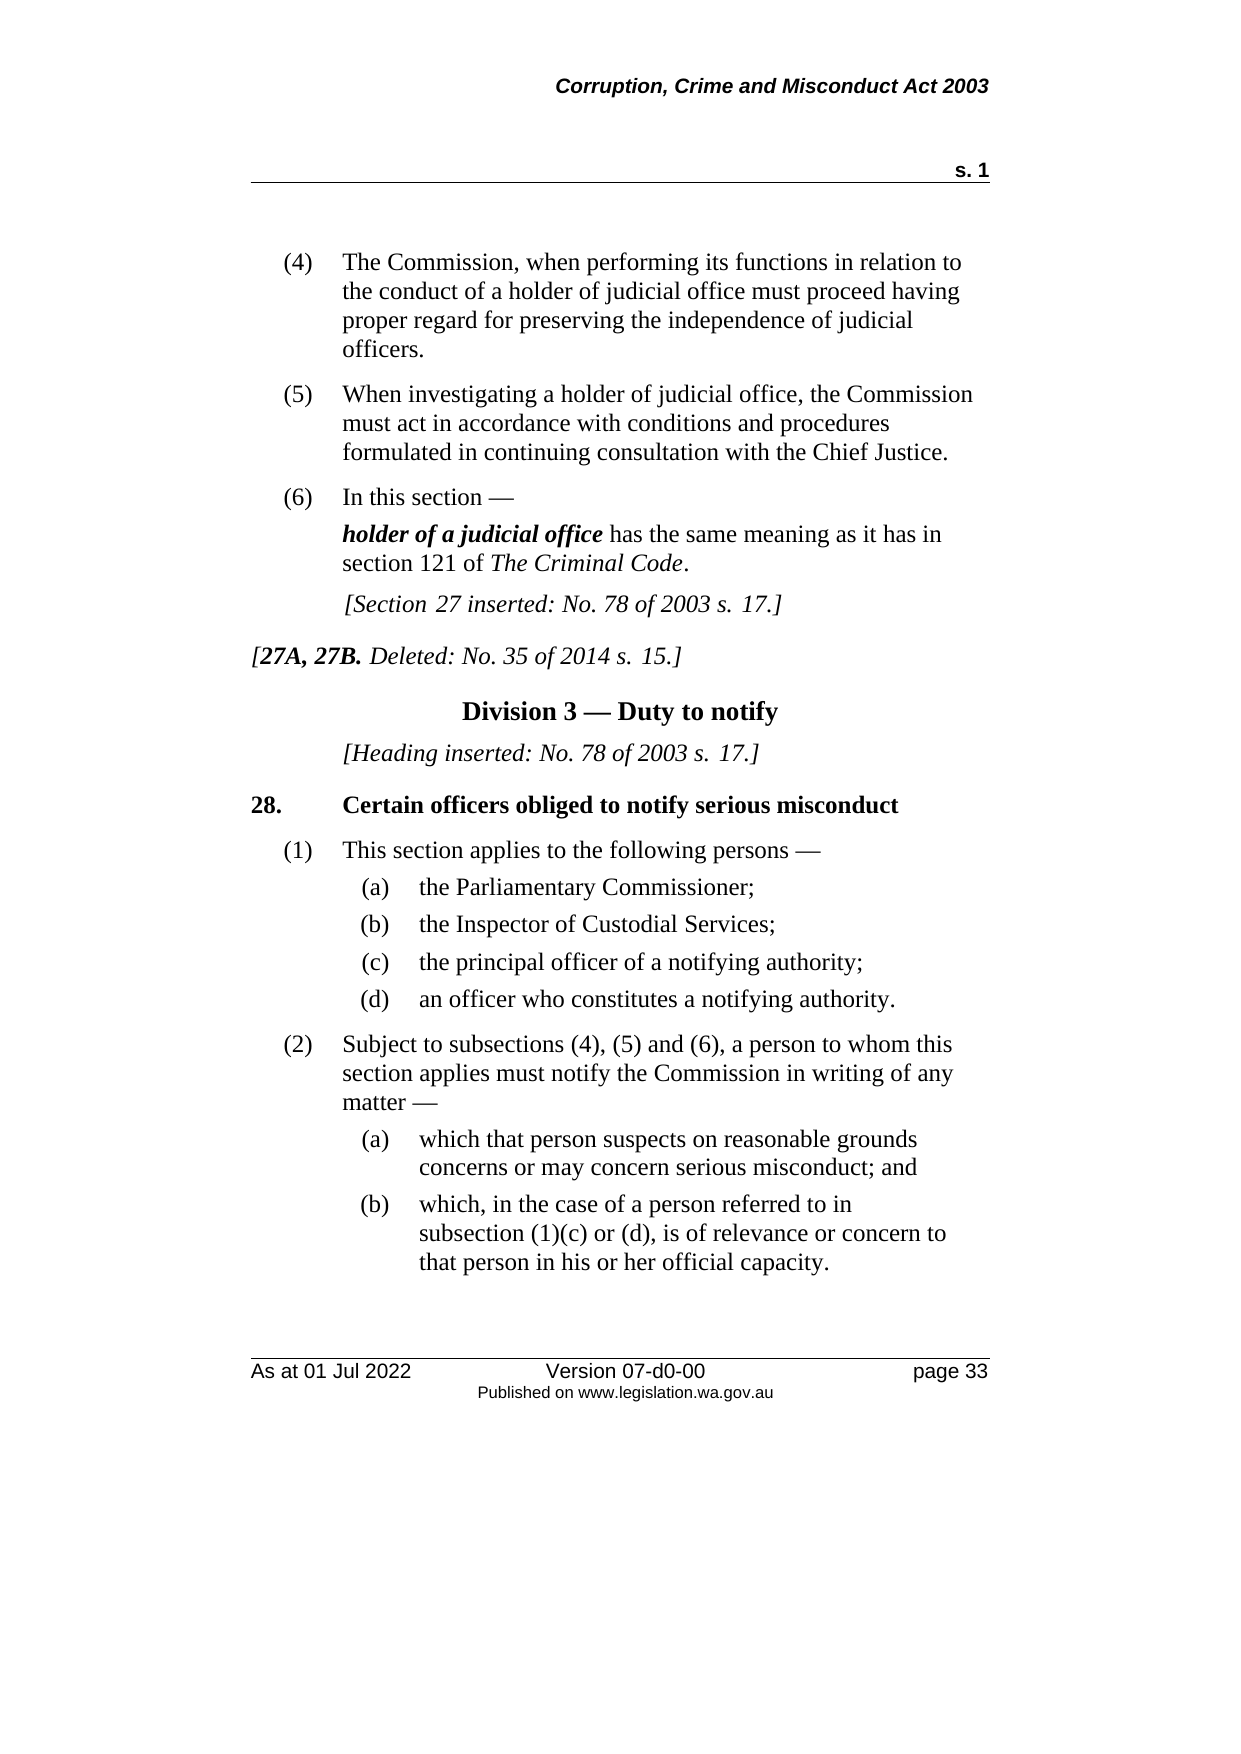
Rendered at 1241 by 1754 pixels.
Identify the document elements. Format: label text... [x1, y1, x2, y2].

text (c) the principal officer of a notifying authority; [251, 947, 990, 975]
subtitle 28. Certain officers obliged to notify serious misconduct [251, 790, 990, 819]
text (5) When investigating a holder of judicial office, the Commission must act in accordance with conditions and procedures formulated in continuing consultation with the Chief Justice. [251, 379, 990, 465]
text (4) The Commission, when performing its functions in relation to the conduct of a holder of judicial office must proceed having proper regard for preserving the independence of judicial officers. [251, 247, 990, 362]
text (b) the Inspector of Custodial Services; [251, 909, 990, 938]
text (a) which that person suspects on reasonable grounds concerns or may concern serious misconduct; and [251, 1124, 990, 1181]
text (6) In this section — [251, 482, 990, 511]
text (b) which, in the case of a person referred to in subsection (1)(c) or (d), is of relevance or concern to that person in his or her official capacity. [251, 1189, 990, 1276]
text (d) an officer who constitutes a notifying authority. [251, 984, 990, 1012]
text [27A, 27B. Deleted: No. 35 of 2014 s. 15.] [251, 641, 990, 669]
text [Section 27 inserted: No. 78 of 2003 s. 17.] [251, 589, 990, 618]
text holder of a judicial office has the same meaning as it has in section 121 of The Criminal Code. [251, 519, 990, 577]
subtitle [Heading inserted: No. 78 of 2003 s. 17.] [251, 738, 990, 767]
text (1) This section applies to the following persons — [251, 835, 990, 864]
text (a) the Parliamentary Commissioner; [251, 872, 990, 901]
subtitle Division 3 — Duty to notify [251, 694, 990, 726]
text (2) Subject to subsections (4), (5) and (6), a person to whom this section applies must notify the Commission in writing of any matter — [251, 1029, 990, 1115]
